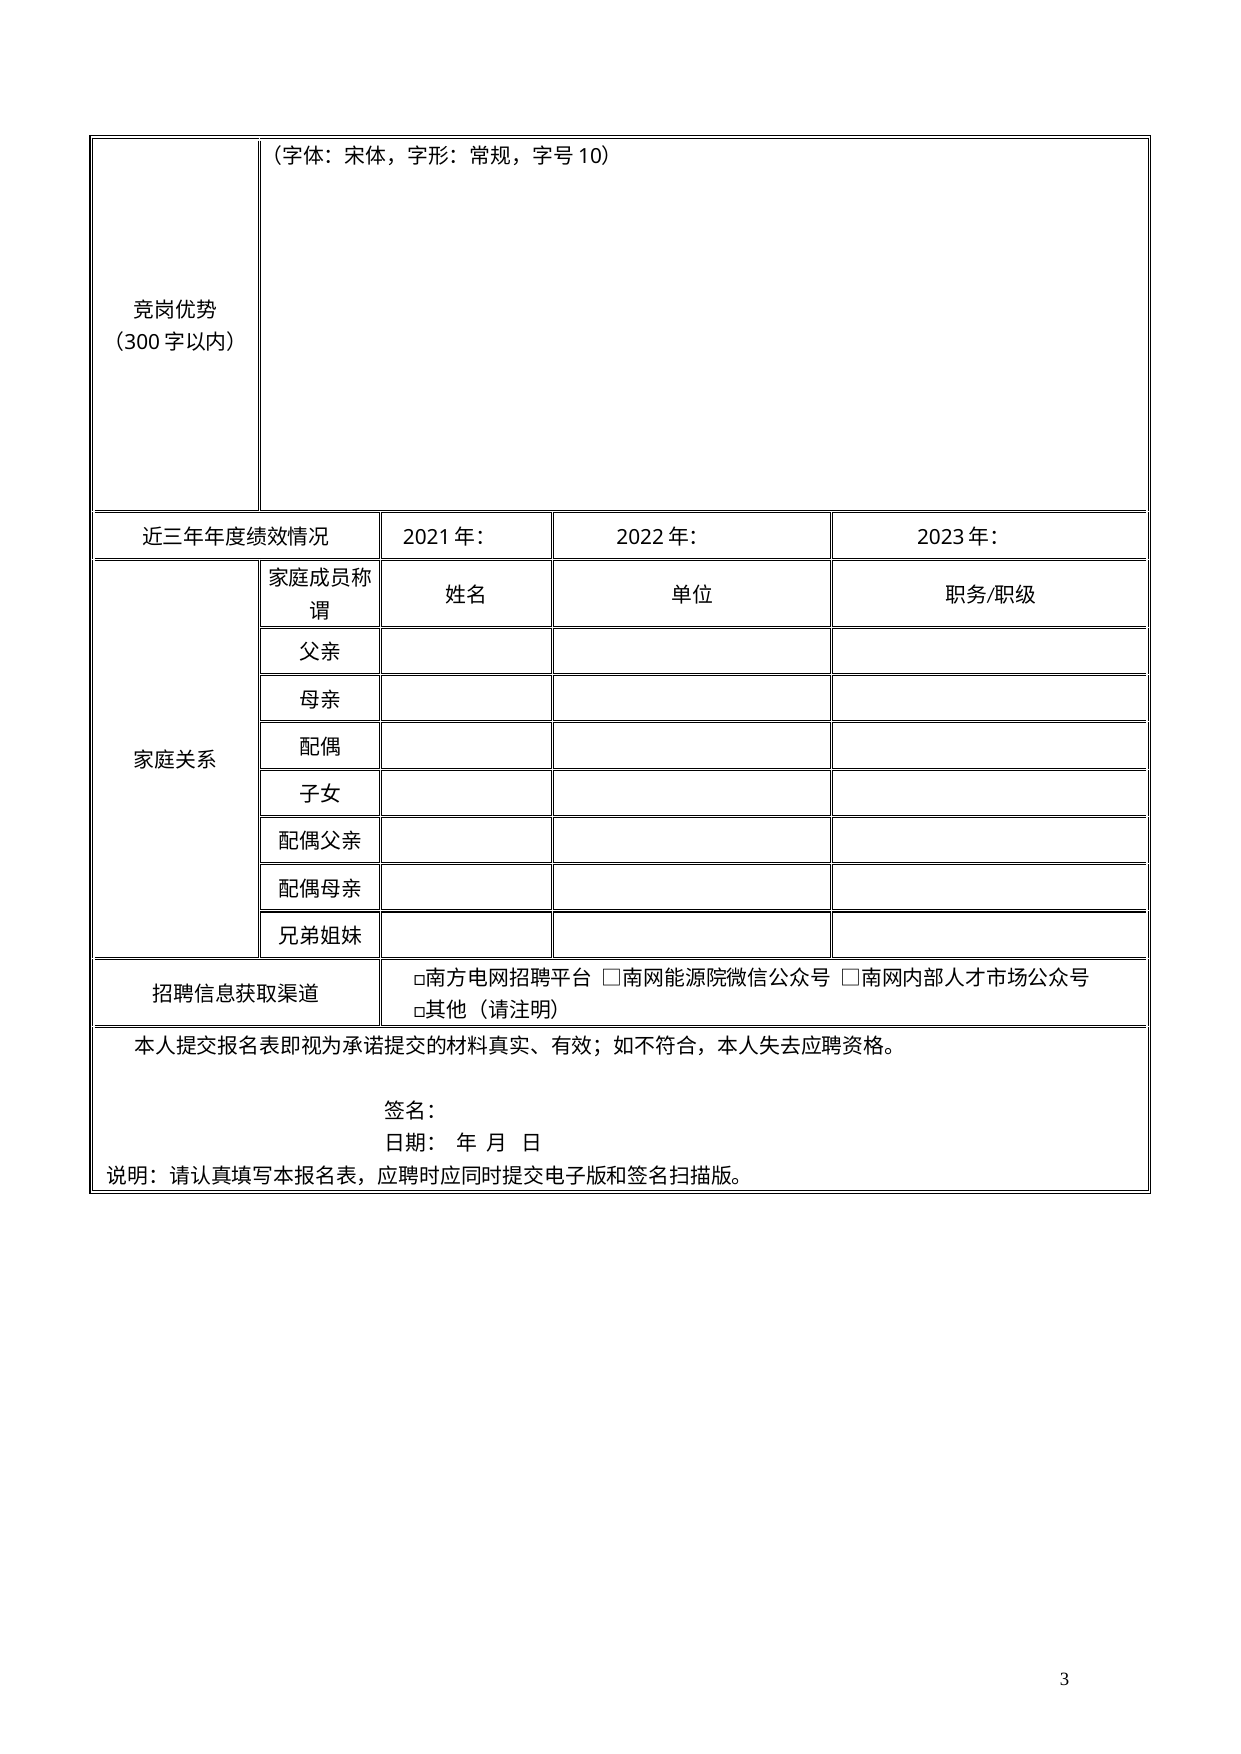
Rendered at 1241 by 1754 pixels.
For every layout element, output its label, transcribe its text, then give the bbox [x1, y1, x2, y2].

table_cell （字体：宋体，字形：常规，字号10） [260, 139, 1148, 510]
table_cell 本人提交报名表即视为承诺提交的材料真实、有效；如不符合，本人失去应聘资格。 签名： 日期： 年 月 日 说明：请认真填写本报名表，应聘时应同时提交电子版和签名扫描版。 [93, 1025, 1148, 1190]
table_cell 姓名 [382, 561, 551, 626]
table_cell [382, 865, 551, 909]
table_cell [382, 818, 551, 862]
table_cell 单位 [554, 561, 830, 626]
table_cell 2021年： [382, 513, 551, 557]
table_cell [554, 865, 830, 909]
table_cell 配偶母亲 [261, 865, 379, 909]
table_cell [833, 815, 1148, 862]
table_cell 配偶 [261, 723, 379, 767]
table_cell [554, 818, 830, 862]
table_cell [554, 771, 830, 815]
table_cell 母亲 [261, 676, 379, 720]
table_cell [832, 720, 1149, 767]
table_cell [554, 723, 830, 767]
table_cell [833, 626, 1148, 673]
table_cell 家庭成员称谓 [261, 561, 379, 626]
table_cell 2023年： [832, 510, 1149, 557]
table_cell [382, 723, 551, 767]
table_cell 父亲 [261, 629, 379, 673]
table_cell 职务/职级 [833, 558, 1148, 626]
table_cell 2022年： [554, 513, 830, 557]
table_cell 近三年年度绩效情况 [91, 510, 380, 557]
table_cell 竞岗优势 （300字以内） [93, 139, 259, 510]
table_cell [832, 909, 1149, 957]
table_cell [554, 913, 830, 957]
table_cell [382, 629, 551, 673]
table_cell [382, 913, 551, 957]
table_cell □南方电网招聘平台 □南网能源院微信公众号 □南网内部人才市场公众号 □其他（请注明） [382, 957, 1148, 1025]
table_cell 配偶父亲 [261, 818, 379, 862]
table_cell 家庭关系 [93, 558, 258, 957]
table_cell [554, 629, 830, 673]
table_cell [554, 676, 830, 720]
table_cell 兄弟姐妹 [261, 913, 379, 957]
table_cell [382, 771, 551, 815]
table_cell [832, 673, 1149, 720]
table_cell 招聘信息获取渠道 [93, 957, 379, 1025]
table_cell [382, 676, 551, 720]
table_cell 子女 [261, 771, 379, 815]
table_cell [833, 768, 1148, 815]
table_cell [832, 862, 1149, 909]
